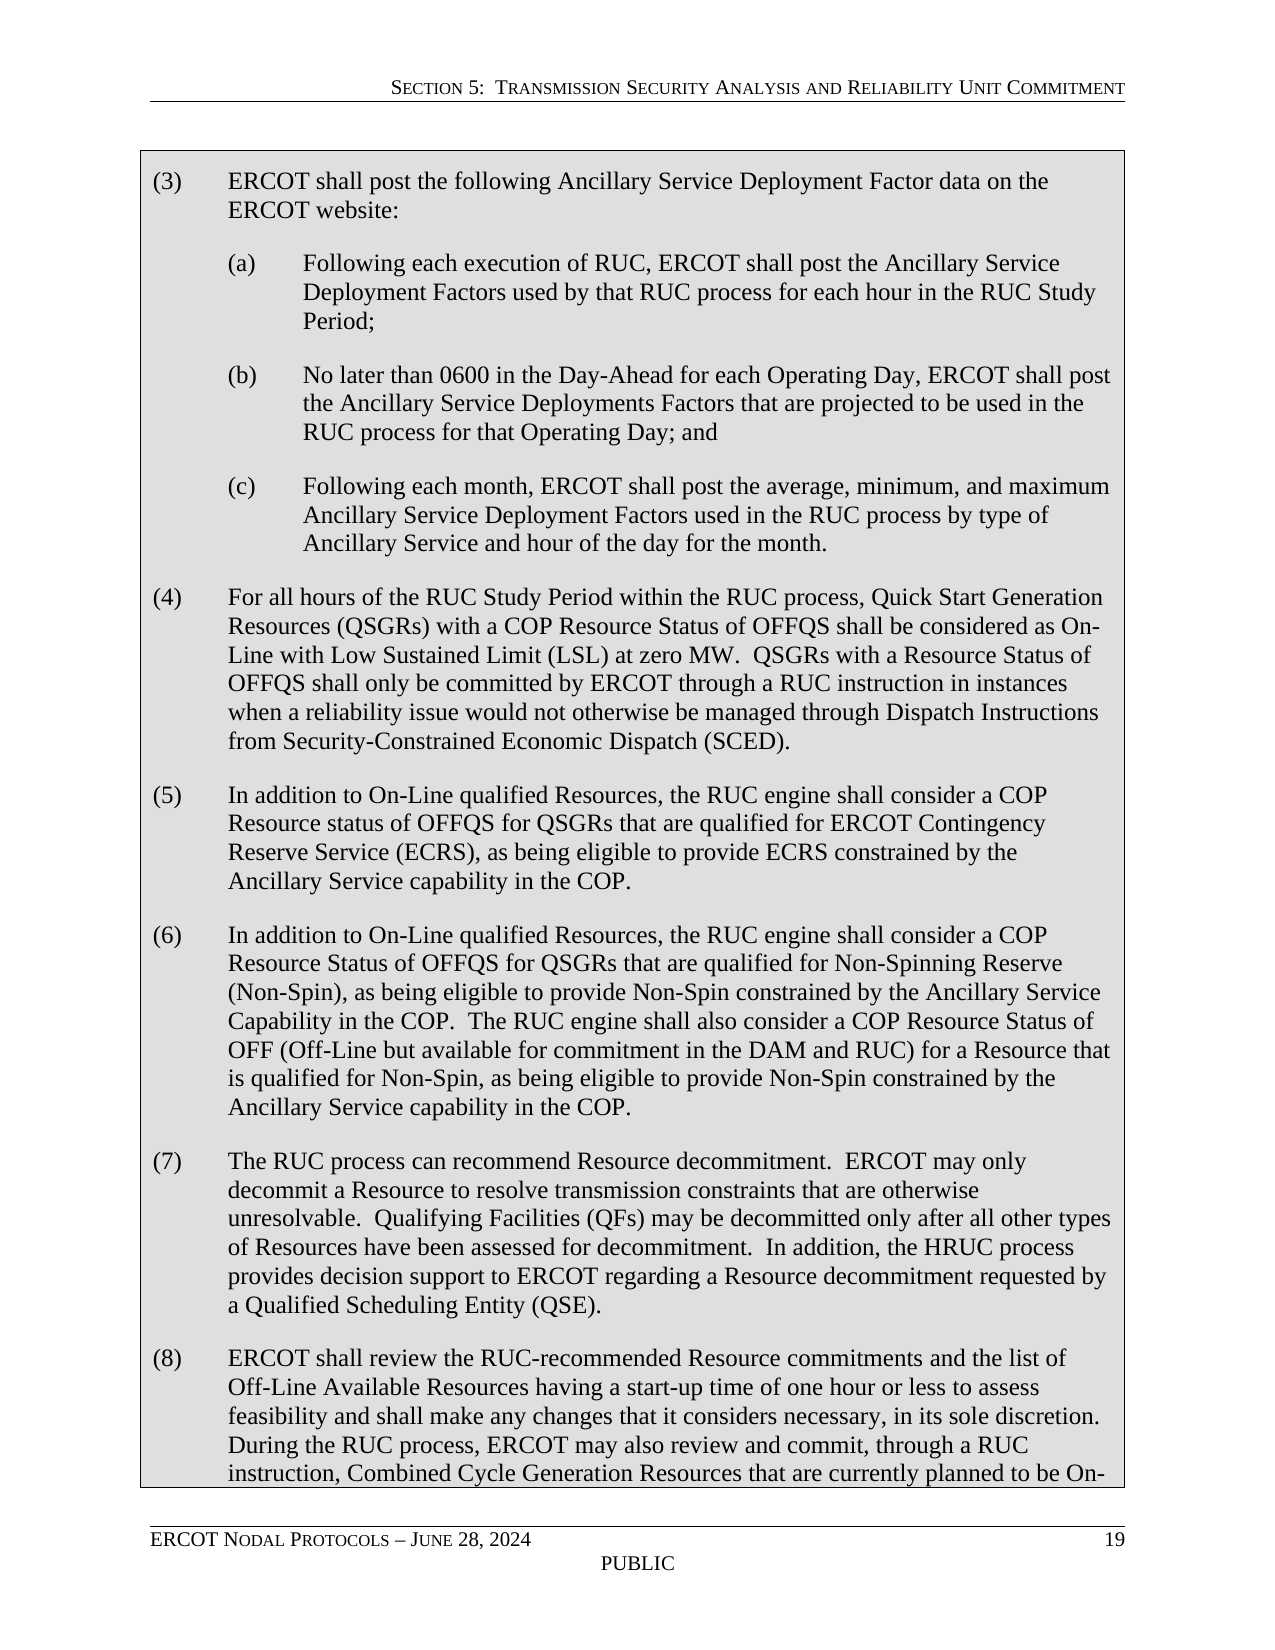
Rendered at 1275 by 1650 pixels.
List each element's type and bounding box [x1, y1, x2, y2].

table_header [141, 151, 1124, 1487]
